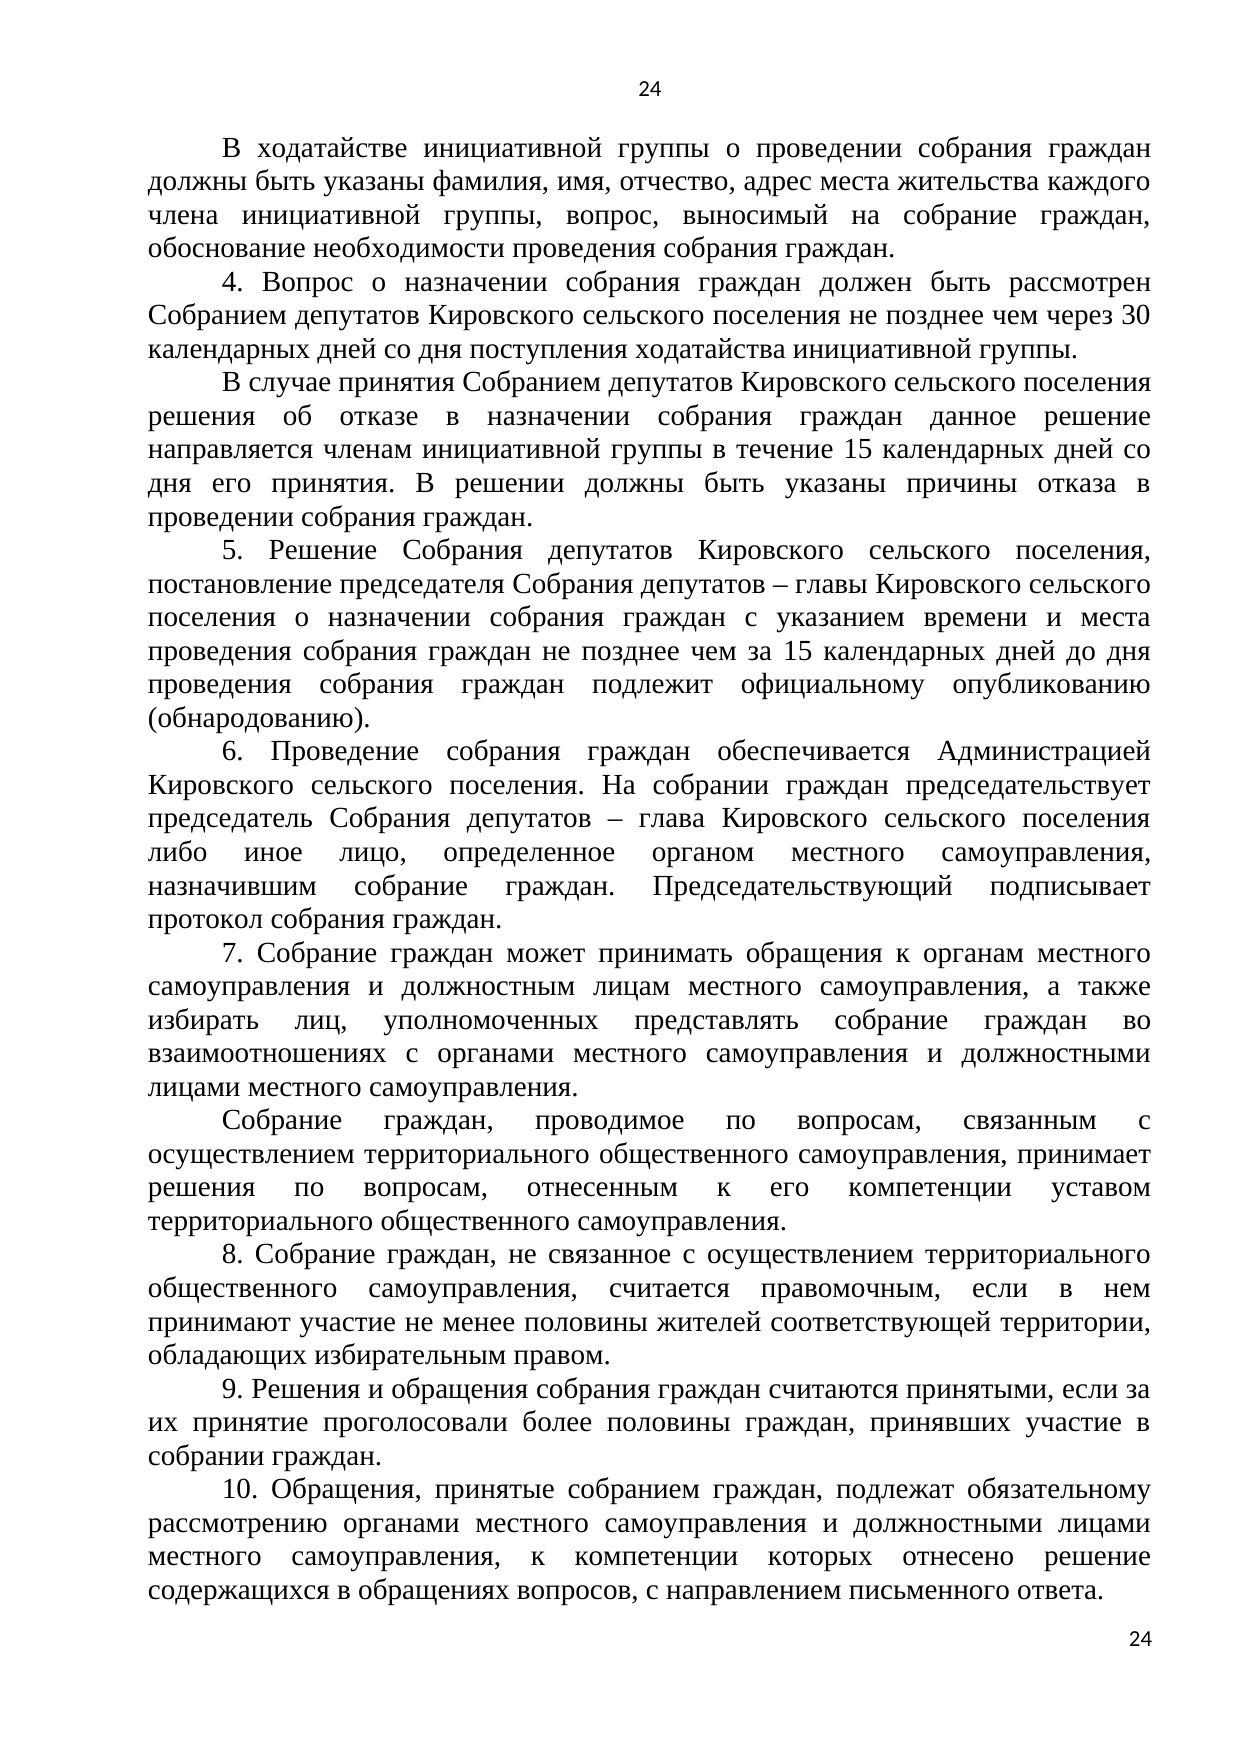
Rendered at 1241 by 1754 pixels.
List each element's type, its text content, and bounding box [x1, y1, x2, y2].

text 8. Собрание граждан, не связанное с осуществлением территориального общественного самоуправления, считается правомочным, если в нем принимают участие не менее половины жителей соответствующей территории, обладающих избирательным правом. [148, 1237, 1152, 1371]
text Собрание граждан, проводимое по вопросам, связанным с осуществлением территориального общественного самоуправления, принимает решения по вопросам, отнесенным к его компетенции уставом территориального общественного самоуправления. [148, 1102, 1152, 1237]
text 7. Собрание граждан может принимать обращения к органам местного самоуправления и должностным лицам местного самоуправления, а также избирать лиц, уполномоченных представлять собрание граждан во взаимоотношениях с органами местного самоуправления и должностными лицами местного самоуправления. [148, 935, 1152, 1102]
text В случае принятия Собранием депутатов Кировского сельского поселения решения об отказе в назначении собрания граждан данное решение направляется членам инициативной группы в течение 15 календарных дней со дня его принятия. В решении должны быть указаны причины отказа в проведении собрания граждан. [148, 364, 1152, 532]
text 5. Решение Собрания депутатов Кировского сельского поселения, постановление председателя Собрания депутатов – главы Кировского сельского поселения о назначении собрания граждан с указанием времени и места проведения собрания граждан не позднее чем за 15 календарных дней до дня проведения собрания граждан подлежит официальному опубликованию (обнародованию). [148, 532, 1152, 733]
text В ходатайстве инициативной группы о проведении собрания граждан должны быть указаны фамилия, имя, отчество, адрес места жительства каждого члена инициативной группы, вопрос, выносимый на собрание граждан, обоснование необходимости проведения собрания граждан. [148, 130, 1152, 264]
text 10. Обращения, принятые собранием граждан, подлежат обязательному рассмотрению органами местного самоуправления и должностными лицами местного самоуправления, к компетенции которых отнесено решение содержащихся в обращениях вопросов, с направлением письменного ответа. [148, 1471, 1152, 1606]
text 6. Проведение собрания граждан обеспечивается Администрацией Кировского сельского поселения. На собрании граждан председательствует председатель Собрания депутатов – глава Кировского сельского поселения либо иное лицо, определенное органом местного самоуправления, назначившим собрание граждан. Председательствующий подписывает протокол собрания граждан. [148, 733, 1152, 935]
text 9. Решения и обращения собрания граждан считаются принятыми, если за их принятие проголосовали более половины граждан, принявших участие в собрании граждан. [148, 1371, 1152, 1471]
text 4. Вопрос о назначении собрания граждан должен быть рассмотрен Собранием депутатов Кировского сельского поселения не позднее чем через 30 календарных дней со дня поступления ходатайства инициативной группы. [148, 264, 1152, 364]
